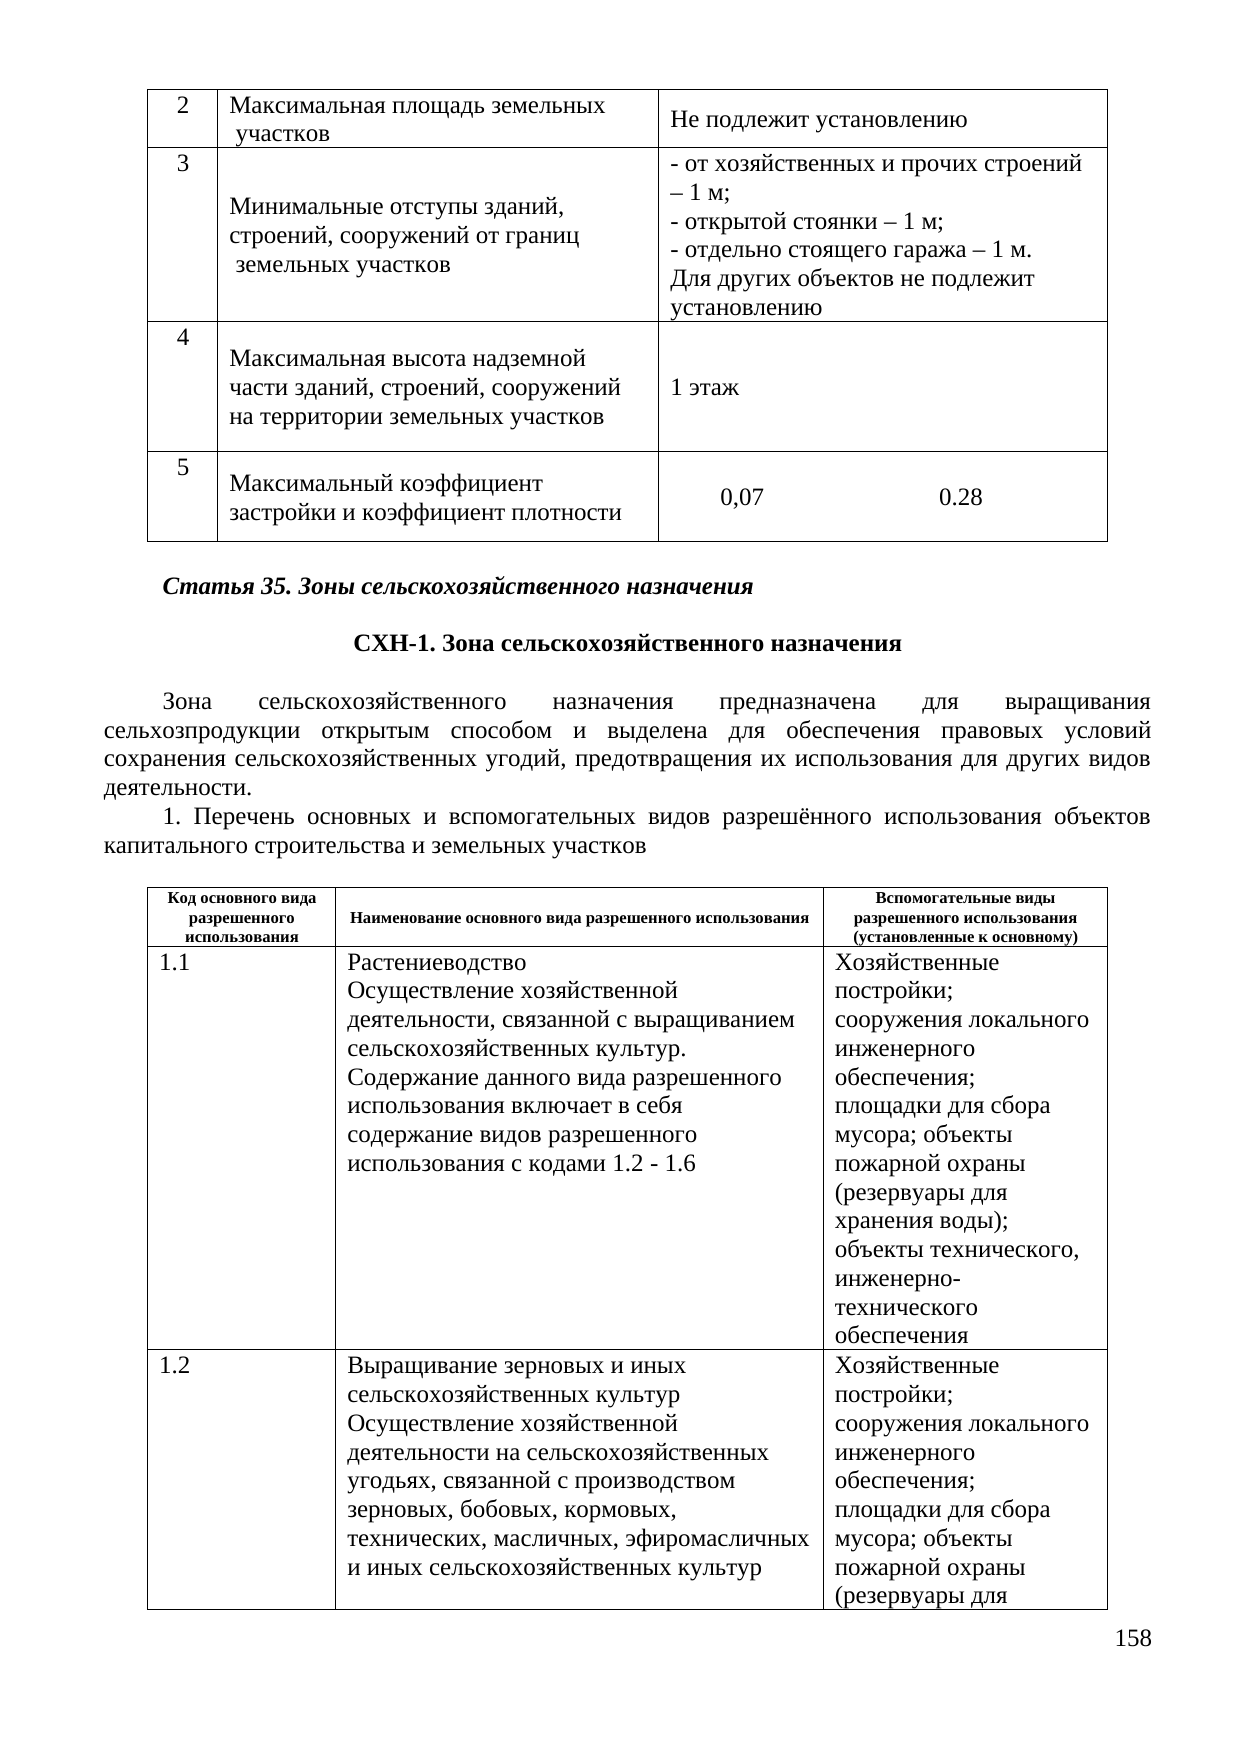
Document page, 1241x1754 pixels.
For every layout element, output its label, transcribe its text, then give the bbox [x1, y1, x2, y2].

text 1. Перечень основных и вспомогательных видов разрешённого использования объектов капитального строительства и земельных участков [103, 801, 1152, 858]
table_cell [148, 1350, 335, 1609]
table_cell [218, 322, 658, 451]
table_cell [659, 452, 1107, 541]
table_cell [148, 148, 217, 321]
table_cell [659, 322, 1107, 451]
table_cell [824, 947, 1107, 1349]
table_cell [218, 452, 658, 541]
text Статья 35. Зоны сельскохозяйственного назначения [103, 571, 1152, 600]
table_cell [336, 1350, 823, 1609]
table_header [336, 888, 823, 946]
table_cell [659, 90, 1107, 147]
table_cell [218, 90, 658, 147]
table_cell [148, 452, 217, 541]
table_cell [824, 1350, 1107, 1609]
text СХН-1. Зона сельскохозяйственного назначения [103, 628, 1152, 657]
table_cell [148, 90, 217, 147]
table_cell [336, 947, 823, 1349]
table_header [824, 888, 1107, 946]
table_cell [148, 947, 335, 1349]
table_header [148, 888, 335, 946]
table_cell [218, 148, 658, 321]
text Зона сельскохозяйственного назначения предназначена для выращивания сельхозпродукции открытым способом и выделена для обеспечения правовых условий сохранения сельскохозяйственных угодий, предотвращения их использования для других видов деятельности. [103, 686, 1152, 801]
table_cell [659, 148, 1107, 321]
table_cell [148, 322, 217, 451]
